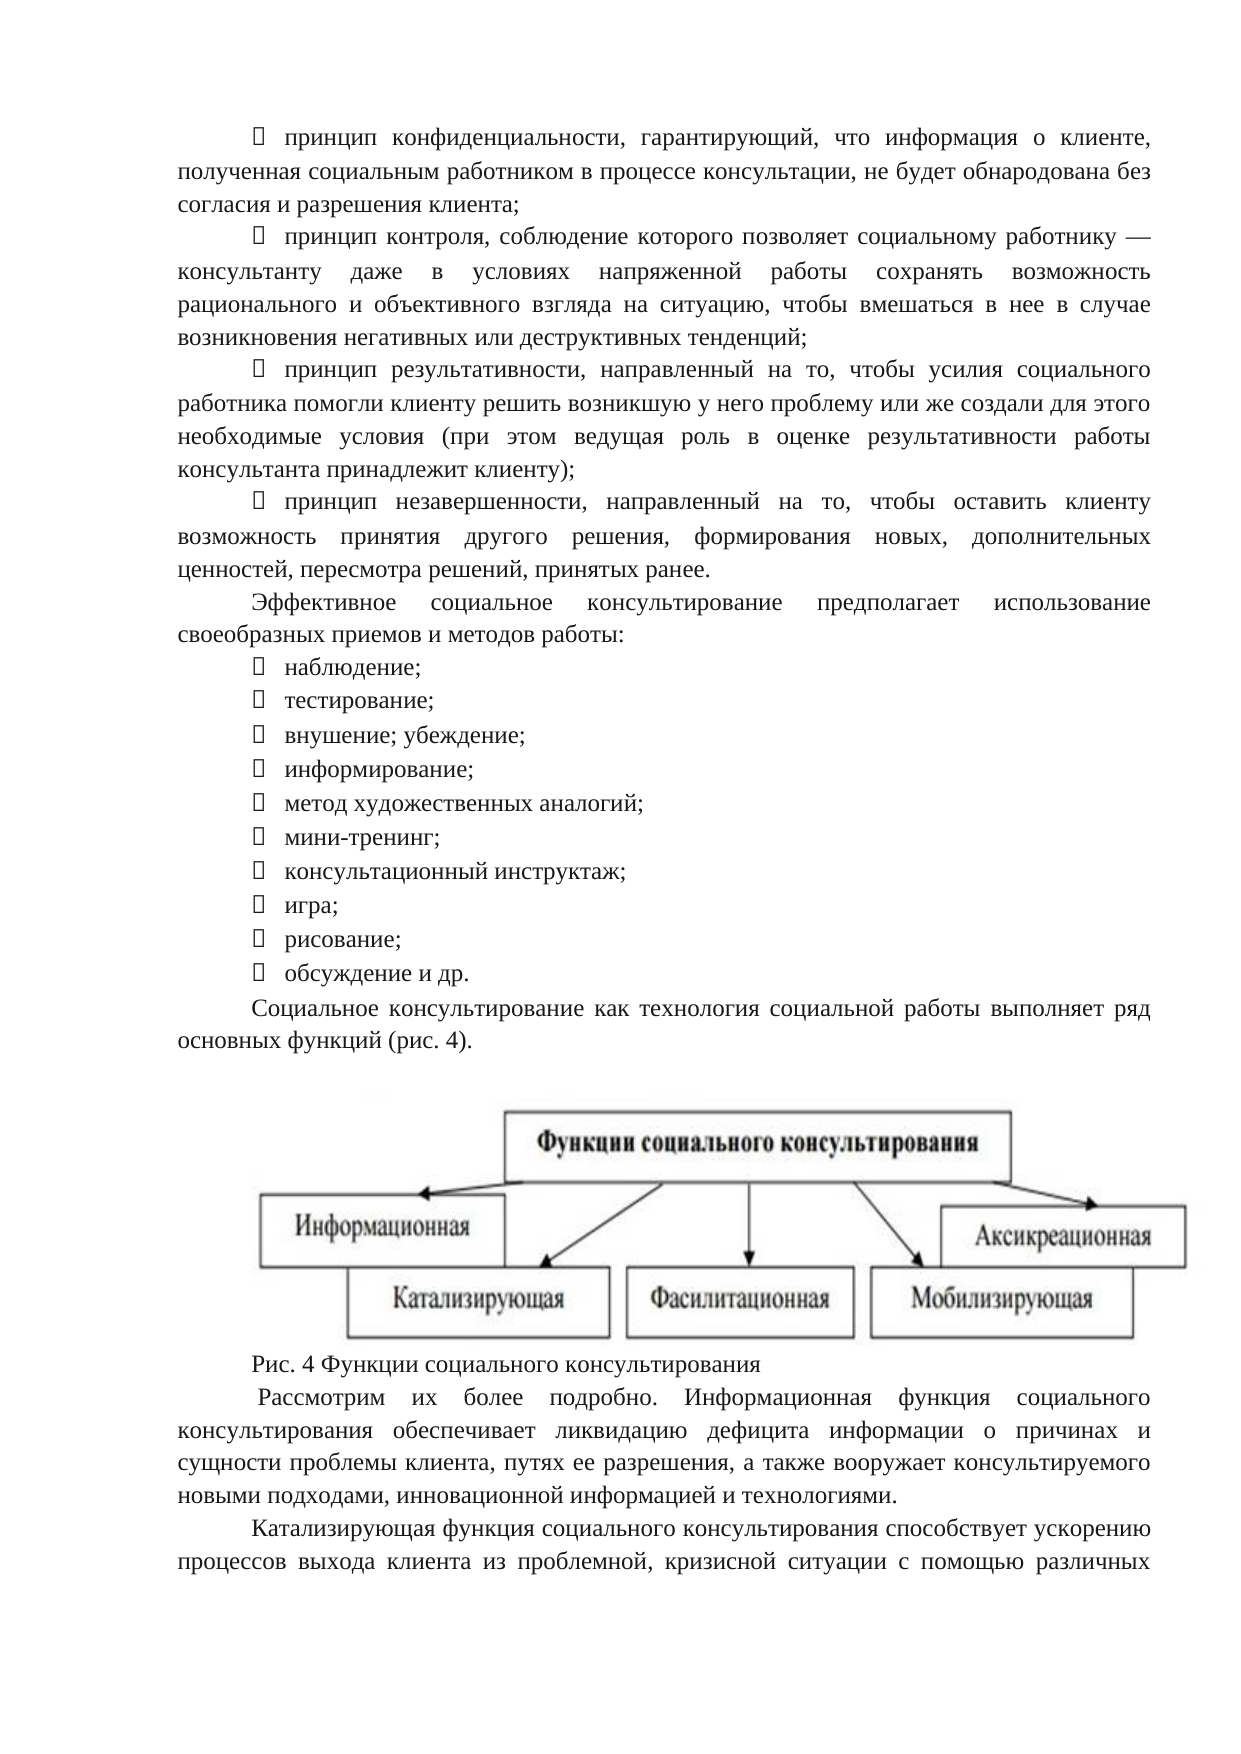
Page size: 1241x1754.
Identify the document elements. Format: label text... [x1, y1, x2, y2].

text  игра; [177, 887, 1152, 921]
text  мини-тренинг; [177, 818, 1152, 852]
text  тестирование; [177, 682, 1152, 716]
text  консультационный инструктаж; [177, 852, 1152, 887]
text  внушение; убеждение; [177, 716, 1152, 750]
text  рисование; [177, 921, 1152, 955]
text Рис. 4 Функции социального консультирования [177, 1345, 1152, 1378]
text Рассмотрим их более подробно. Информационная функция социального консультирования обеспечивает ликвидацию дефицита информации о причинах и сущности проблемы клиента, путях ее разрешения, а также вооружает консультируемого новыми подходами, инновационной информацией и технологиями. [177, 1378, 1152, 1509]
text  метод художественных аналогий; [177, 784, 1152, 818]
text  принцип конфиденциальности, гарантирующий, что информация о клиенте, полученная социальным работником в процессе консультации, не будет обнародована без согласия и разрешения клиента; [177, 118, 1152, 218]
text  принцип результативности, направленный на то, чтобы усилия социального работника помогли клиенту решить возникшую у него проблему или же создали для этого необходимые условия (при этом ведущая роль в оценке результативности работы консультанта принадлежит клиенту); [177, 350, 1152, 483]
text  обсуждение и др. [177, 955, 1152, 989]
text Социальное консультирование как технология социальной работы выполняет ряд основных функций (рис. 4). [177, 989, 1152, 1054]
text Эффективное социальное консультирование предполагает использование своеобразных приемов и методов работы: [177, 582, 1152, 648]
picture [251, 1087, 1214, 1345]
text  принцип контроля, соблюдение которого позволяет социальному работнику — консультанту даже в условиях напряженной работы сохранять возможность рационального и объективного взгляда на ситуацию, чтобы вмешаться в нее в случае возникновения негативных или деструктивных тенденций; [177, 218, 1152, 350]
text  информирование; [177, 750, 1152, 784]
text  наблюдение; [177, 648, 1152, 682]
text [177, 1509, 1152, 1575]
text  принцип незавершенности, направленный на то, чтобы оставить клиенту возможность принятия другого решения, формирования новых, дополнительных ценностей, пересмотра решений, принятых ранее. [177, 483, 1152, 582]
